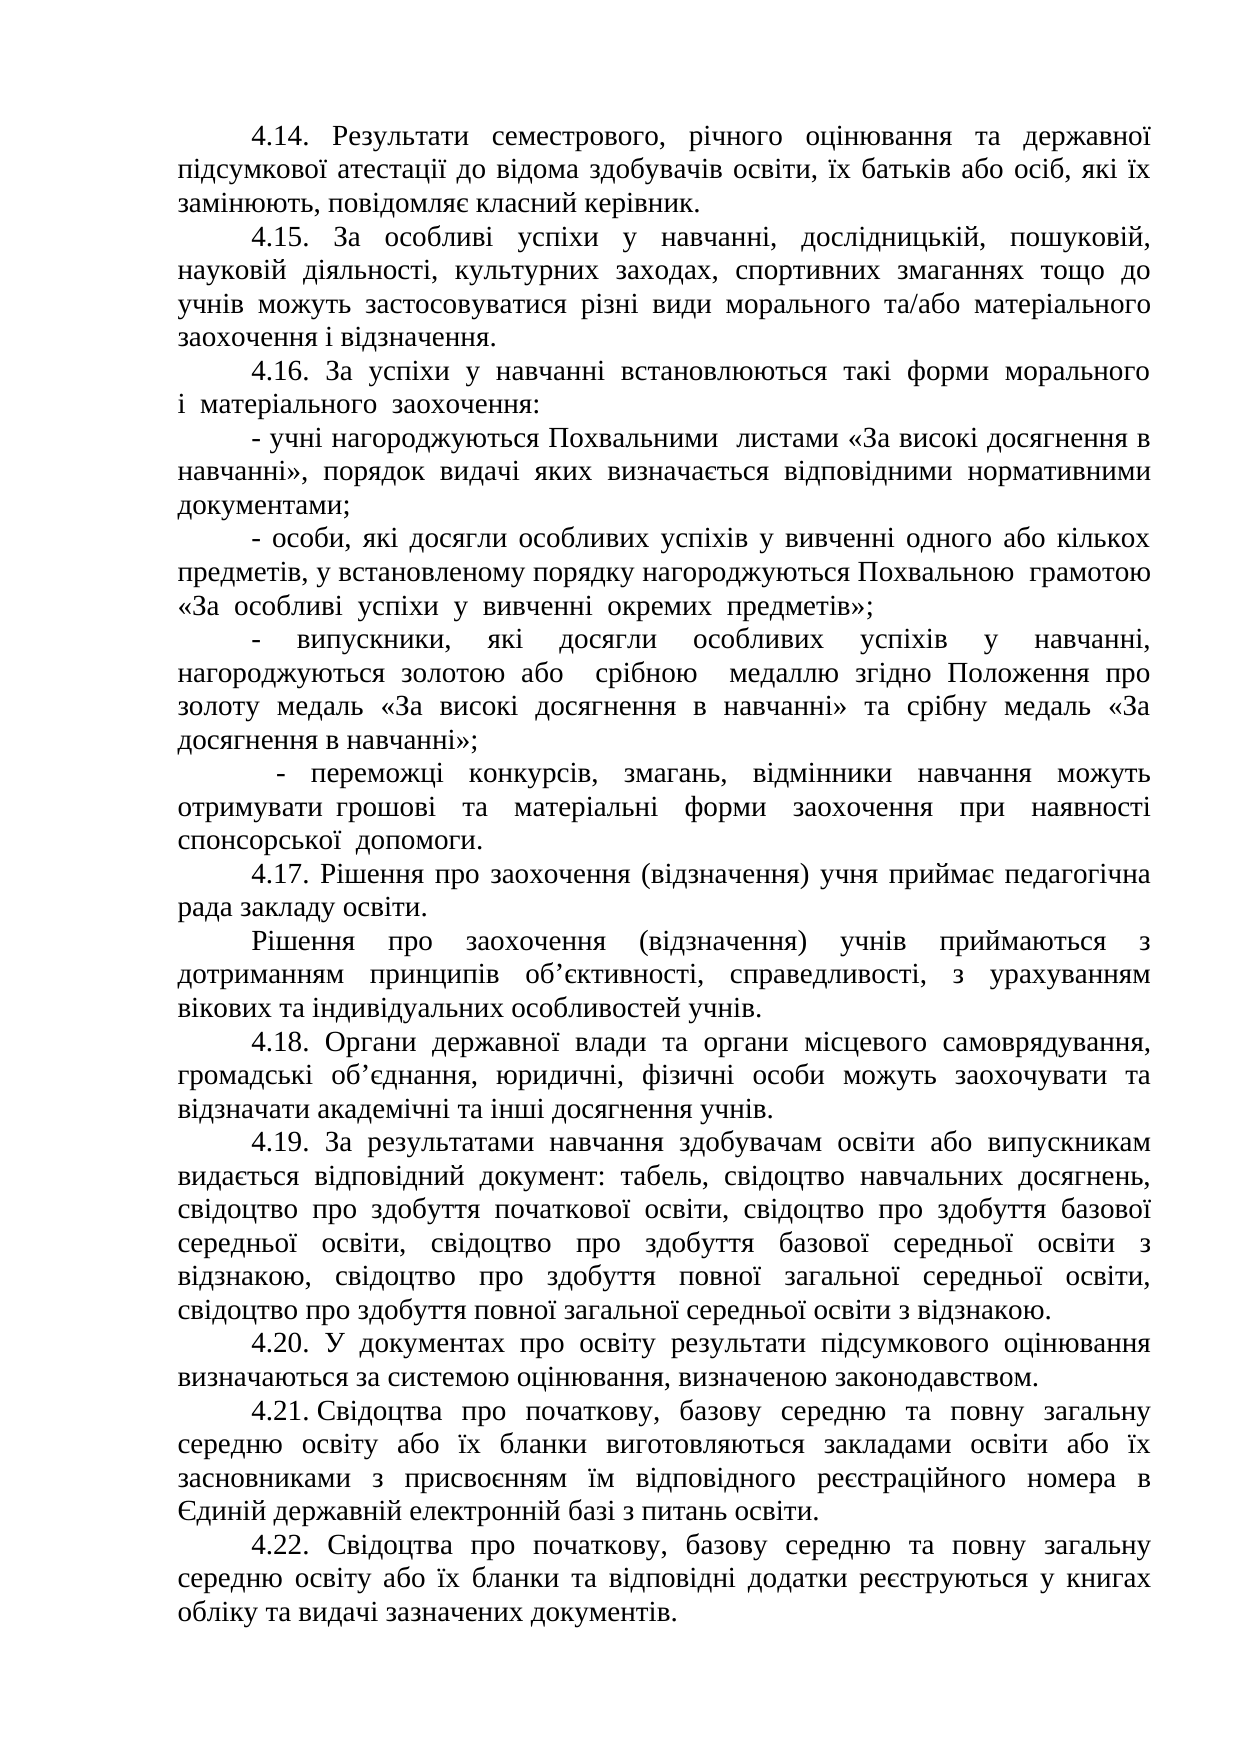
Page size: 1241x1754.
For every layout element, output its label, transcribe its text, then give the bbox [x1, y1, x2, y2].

text - переможці конкурсів, змагань, відмінники навчання можуть отримувати грошові та матеріальні форми заохочення при наявності спонсорської допомоги. [177, 755, 1152, 856]
text 4.20. У документах про освіту результати підсумкового оцінювання визначаються за системою оцінювання, визначеною законодавством. [177, 1326, 1152, 1393]
text 4.15. За особливі успіхи у навчанні, дослідницькій, пошуковій, науковій діяльності, культурних заходах, спортивних змаганнях тощо до учнів можуть застосовуватися різні види морального та/або матеріального заохочення і відзначення. [177, 219, 1152, 353]
text - випускники, які досягли особливих успіхів у навчанні, нагороджуються золотою або срібною медаллю згідно Положення про золоту медаль «За високі досягнення в навчанні» та срібну медаль «За досягнення в навчанні»; [177, 621, 1152, 755]
text Рішення про заохочення (відзначення) учнів приймаються з дотриманням принципів об’єктивності, справедливості, з урахуванням вікових та індивідуальних особливостей учнів. [177, 923, 1152, 1024]
text 4.17. Рішення про заохочення (відзначення) учня приймає педагогічна рада закладу освіти. [177, 856, 1152, 923]
text 4.21. Свідоцтва про початкову, базову середню та повну загальну середню освіту або їх бланки виготовляються закладами освіти або їх засновниками з присвоєнням їм відповідного реєстраційного номера в Єдиній державній електронній базі з питань освіти. [177, 1393, 1152, 1527]
text 4.16. За успіхи у навчанні встановлюються такі форми морального і матеріального заохочення: [177, 353, 1152, 420]
text - учні нагороджуються Похвальними листами «За високі досягнення в навчанні», порядок видачі яких визначається відповідними нормативними документами; [177, 420, 1152, 521]
text 4.19. За результатами навчання здобувачам освіти або випускникам видається відповідний документ: табель, свідоцтво навчальних досягнень, свідоцтво про здобуття початкової освіти, свідоцтво про здобуття базової середньої освіти, свідоцтво про здобуття базової середньої освіти з відзнакою, свідоцтво про здобуття повної загальної середньої освіти, свідоцтво про здобуття повної загальної середньої освіти з відзнакою. [177, 1124, 1152, 1326]
text 4.18. Органи державної влади та органи місцевого самоврядування, громадські об’єднання, юридичні, фізичні особи можуть заохочувати та відзначати академічні та інші досягнення учнів. [177, 1024, 1152, 1124]
text 4.14. Результати семестрового, річного оцінювання та державної підсумкової атестації до відома здобувачів освіти, їх батьків або осіб, які їх замінюють, повідомляє класний керівник. [177, 118, 1152, 219]
text 4.22. Свідоцтва про початкову, базову середню та повну загальну середню освіту або їх бланки та відповідні додатки реєструються у книгах обліку та видачі зазначених документів. [177, 1527, 1152, 1627]
text - особи, які досягли особливих успіхів у вивченні одного або кількох предметів, у встановленому порядку нагороджуються Похвальною грамотою «За особливі успіхи у вивченні окремих предметів»; [177, 521, 1152, 621]
